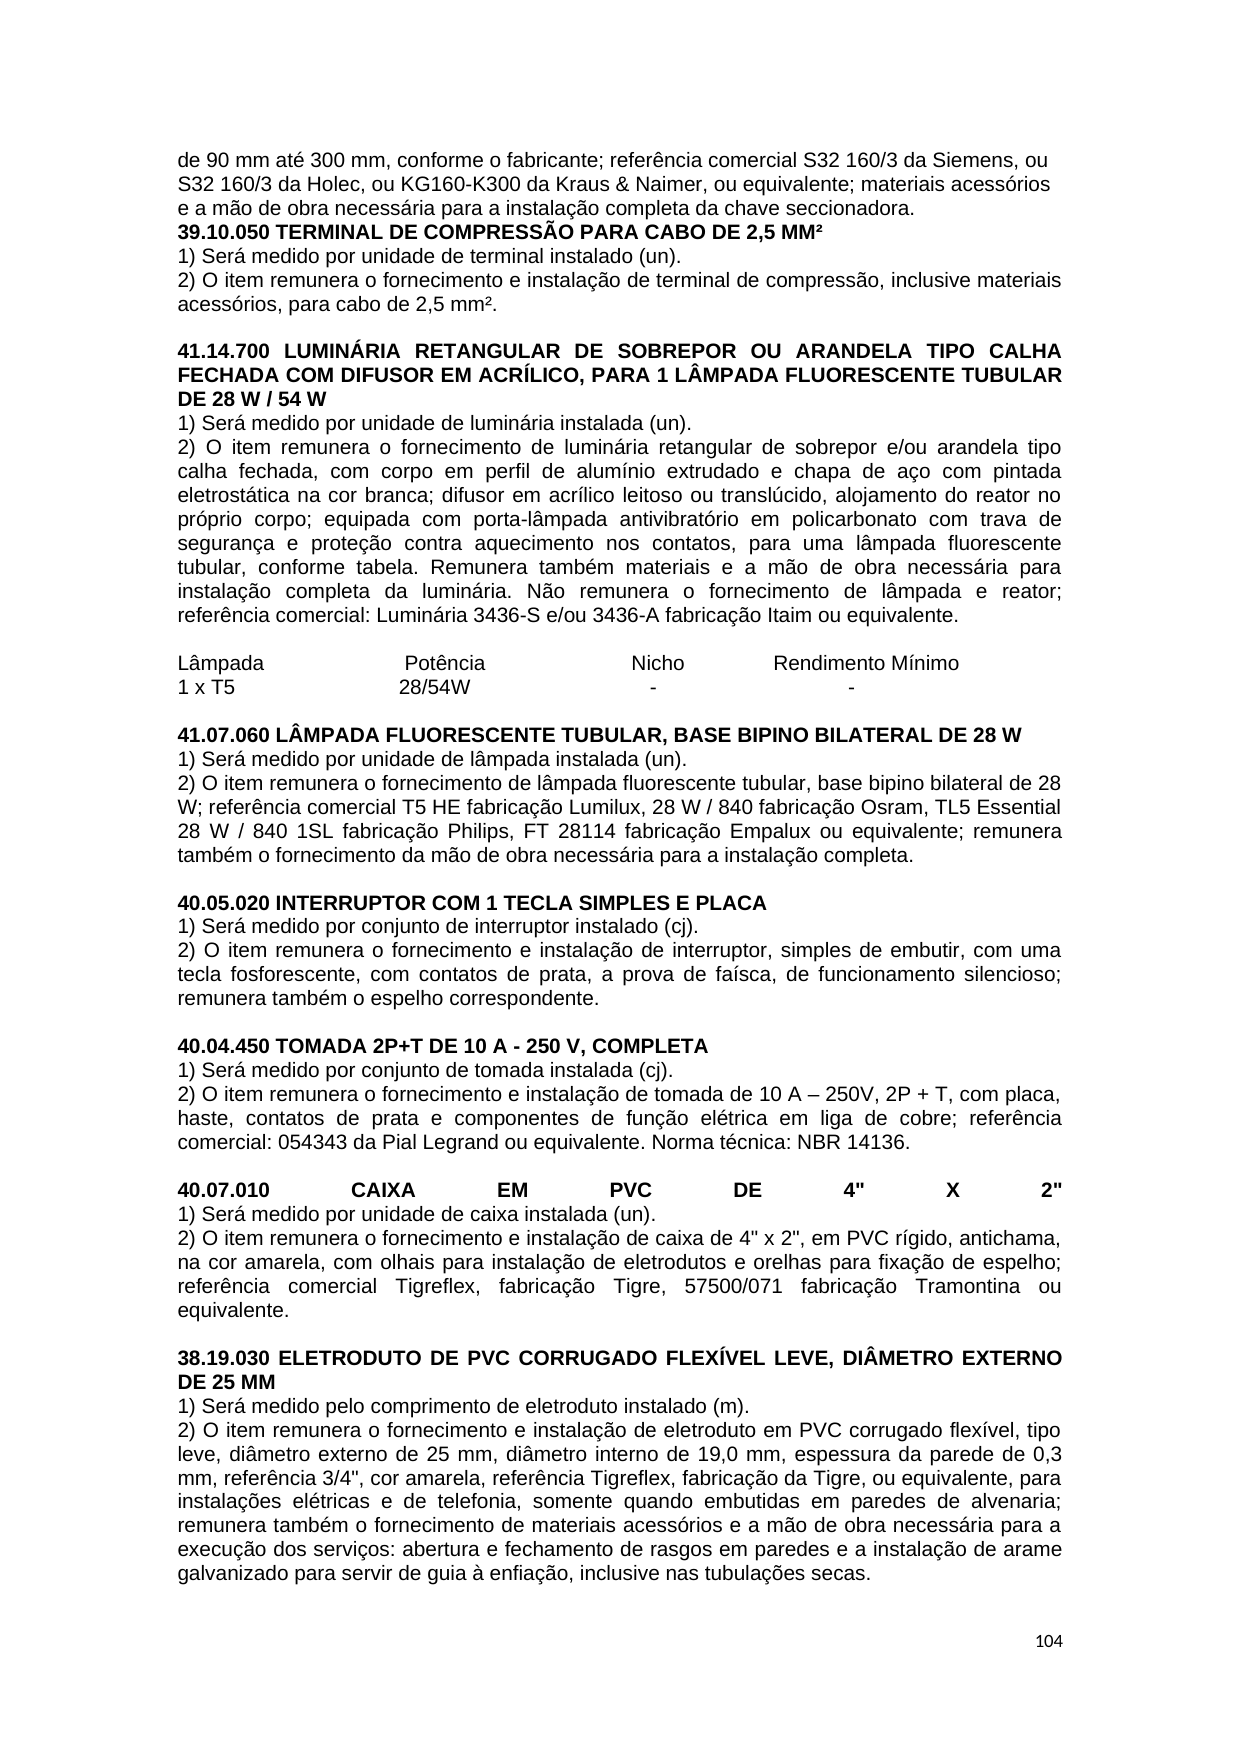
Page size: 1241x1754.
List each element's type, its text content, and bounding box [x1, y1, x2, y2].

text 1 x T5 28/54W - - [177, 675, 1063, 699]
text 1) Será medido por conjunto de tomada instalada (cj). [177, 1058, 1063, 1082]
text 2) O item remunera o fornecimento e instalação de terminal de compressão, inclusive materiais acessórios, para cabo de 2,5 mm². [177, 267, 1063, 315]
text 2) O item remunera o fornecimento e instalação de tomada de 10 A – 250V, 2P + T, com placa, haste, contatos de prata e componentes de função elétrica em liga de cobre; referência comercial: 054343 da Pial Legrand ou equivalente. Norma técnica: NBR 14136. [177, 1082, 1063, 1154]
text 40.05.020 INTERRUPTOR COM 1 TECLA SIMPLES E PLACA [177, 890, 1063, 914]
text 2) O item remunera o fornecimento de luminária retangular de sobrepor e/ou arandela tipo calha fechada, com corpo em perfil de alumínio extrudado e chapa de aço com pintada eletrostática na cor branca; difusor em acrílico leitoso ou translúcido, alojamento do reator no próprio corpo; equipada com porta-lâmpada antivibratório em policarbonato com trava de segurança e proteção contra aquecimento nos contatos, para uma lâmpada fluorescente tubular, conforme tabela. Remunera também materiais e a mão de obra necessária para instalação completa da luminária. Não remunera o fornecimento de lâmpada e reator; referência comercial: Luminária 3436-S e/ou 3436-A fabricação Itaim ou equivalente. [177, 435, 1063, 627]
text 41.07.060 LÂMPADA FLUORESCENTE TUBULAR, BASE BIPINO BILATERAL DE 28 W [177, 723, 1063, 747]
text 1) Será medido por unidade de terminal instalado (un). [177, 243, 1063, 267]
text 1) Será medido por unidade de lâmpada instalada (un). [177, 747, 1063, 771]
text S32 160/3 da Holec, ou KG160-K300 da Kraus & Naimer, ou equivalente; materiais acessórios [177, 172, 1063, 196]
text 2) O item remunera o fornecimento de lâmpada fluorescente tubular, base bipino bilateral de 28 W; referência comercial T5 HE fabricação Lumilux, 28 W / 840 fabricação Osram, TL5 Essential 28 W / 840 1SL fabricação Philips, FT 28114 fabricação Empalux ou equivalente; remunera também o fornecimento da mão de obra necessária para a instalação completa. [177, 771, 1063, 866]
text 41.14.700 LUMINÁRIA RETANGULAR DE SOBREPOR OU ARANDELA TIPO CALHA FECHADA COM DIFUSOR EM ACRÍLICO, PARA 1 LÂMPADA FLUORESCENTE TUBULAR DE 28 W / 54 W [177, 339, 1063, 411]
text 40.04.450 TOMADA 2P+T DE 10 A - 250 V, COMPLETA [177, 1034, 1063, 1058]
text Lâmpada Potência Nicho Rendimento Mínimo [177, 651, 1063, 675]
text 1) Será medido por unidade de luminária instalada (un). [177, 411, 1063, 435]
text e a mão de obra necessária para a instalação completa da chave seccionadora. [177, 196, 1063, 219]
text 1) Será medido por conjunto de interruptor instalado (cj). [177, 914, 1063, 938]
text 38.19.030 ELETRODUTO DE PVC CORRUGADO FLEXÍVEL LEVE, DIÂMETRO EXTERNO DE 25 MM [177, 1346, 1063, 1393]
text 39.10.050 TERMINAL DE COMPRESSÃO PARA CABO DE 2,5 MM² [177, 219, 1063, 243]
text de 90 mm até 300 mm, conforme o fabricante; referência comercial S32 160/3 da Siemens, ou [177, 148, 1063, 172]
text 1) Será medido pelo comprimento de eletroduto instalado (m). [177, 1393, 1063, 1417]
text 2) O item remunera o fornecimento e instalação de caixa de 4" x 2", em PVC rígido, antichama, na cor amarela, com olhais para instalação de eletrodutos e orelhas para fixação de espelho; referência comercial Tigreflex, fabricação Tigre, 57500/071 fabricação Tramontina ou equivalente. [177, 1226, 1063, 1322]
text 40.07.010 CAIXA EM PVC DE 4" X 2" 1) Será medido por unidade de caixa instalada (un). [177, 1178, 1063, 1226]
text 2) O item remunera o fornecimento e instalação de interruptor, simples de embutir, com uma tecla fosforescente, com contatos de prata, a prova de faísca, de funcionamento silencioso; remunera também o espelho correspondente. [177, 938, 1063, 1010]
text 2) O item remunera o fornecimento e instalação de eletroduto em PVC corrugado flexível, tipo leve, diâmetro externo de 25 mm, diâmetro interno de 19,0 mm, espessura da parede de 0,3 mm, referência 3/4", cor amarela, referência Tigreflex, fabricação da Tigre, ou equivalente, para instalações elétricas e de telefonia, somente quando embutidas em paredes de alvenaria; remunera também o fornecimento de materiais acessórios e a mão de obra necessária para a execução dos serviços: abertura e fechamento de rasgos em paredes e a instalação de arame galvanizado para servir de guia à enfiação, inclusive nas tubulações secas. [177, 1417, 1063, 1585]
